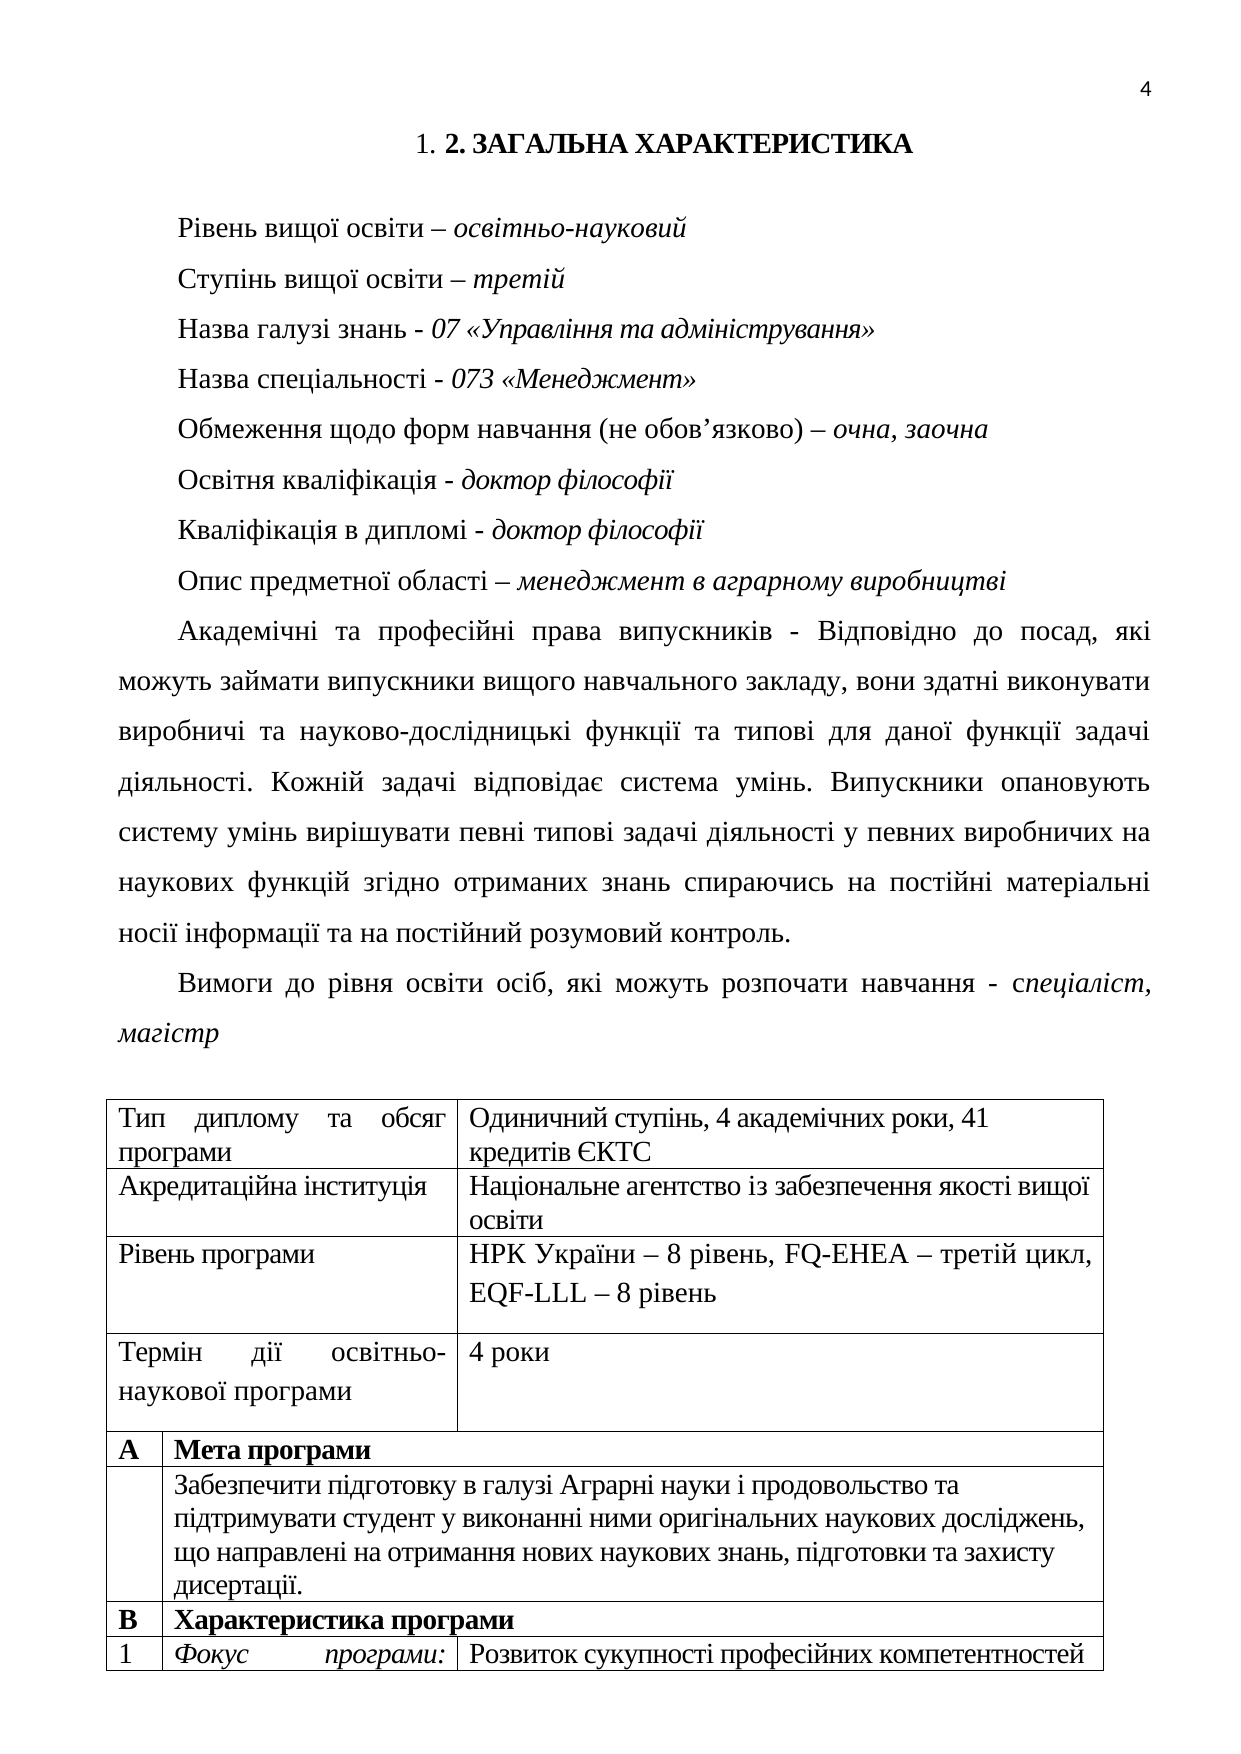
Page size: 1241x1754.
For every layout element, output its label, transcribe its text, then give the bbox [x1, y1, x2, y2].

text Назва галузі знань - 07 «Управління та адміністрування» [118, 311, 1152, 344]
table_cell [458, 1637, 1103, 1670]
table_cell Забезпечити підготовку в галузі Аграрні науки і продовольство та підтримувати студент у виконанні ними оригінальних наукових досліджень, що направлені на отримання нових наукових знань, підготовки та захисту дисертації. [163, 1467, 1103, 1601]
text Ступінь вищої освіти – третій [118, 261, 1152, 294]
table_cell НРК України – 8 рівень, FQ-EHEA – третій цикл, EQF-LLL – 8 рівень [458, 1237, 1103, 1333]
text Назва спеціальності - 073 «Менеджмент» [118, 361, 1152, 395]
text Опис предметної області – менеджмент в аграрному виробництві [118, 563, 1152, 596]
table_header Тип диплому та обсяг програми [107, 1100, 457, 1167]
text Академічні та професійні права випускників - Відповідно до посад, які можуть займати випускники вищого навчального закладу, вони здатні виконувати виробничі та науково-дослідницькі функції та типові для даної функції задачі діяльності. Кожній задачі відповідає система умінь. Випускники опановують систему умінь вирішувати певні типові задачі діяльності у певних виробничих на наукових функцій згідно отриманих знань спираючись на постійні матеріальні носії інформації та на постійний розумовий контроль. [118, 613, 1152, 948]
text Рівень вищої освіти – освітньо-науковий [118, 210, 1152, 244]
table_cell Мета програми [163, 1432, 1103, 1466]
table_cell Термін дії освітньо-наукової програми [107, 1334, 457, 1431]
text Вимоги до рівня освіти осіб, які можуть розпочати навчання - cпеціаліст, магістр [118, 965, 1152, 1049]
table_cell В [107, 1602, 162, 1636]
table_cell Акредитаційна інституція [107, 1169, 457, 1236]
table_cell Національне агентство із забезпечення якості вищої освіти [458, 1169, 1103, 1236]
table_cell [107, 1467, 162, 1601]
list 2. ЗАГАЛЬНА ХАРАКТЕРИСТИКА [118, 127, 1152, 160]
table_cell А [107, 1432, 162, 1466]
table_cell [163, 1637, 457, 1670]
text Освітня кваліфікація - доктор філософії [118, 462, 1152, 496]
table_cell 1 [107, 1637, 162, 1670]
text Обмеження щодо форм навчання (не обов’язково) – очна, заочна [118, 412, 1152, 445]
table_header Одиничний ступінь, 4 академічних роки, 41 кредитів ЄКТС [458, 1100, 1103, 1167]
table_cell Рівень програми [107, 1237, 457, 1333]
text Кваліфікація в дипломі - доктор філософії [118, 512, 1152, 546]
table_cell Характеристика програми [163, 1602, 1103, 1636]
table_cell 4 роки [458, 1334, 1103, 1431]
